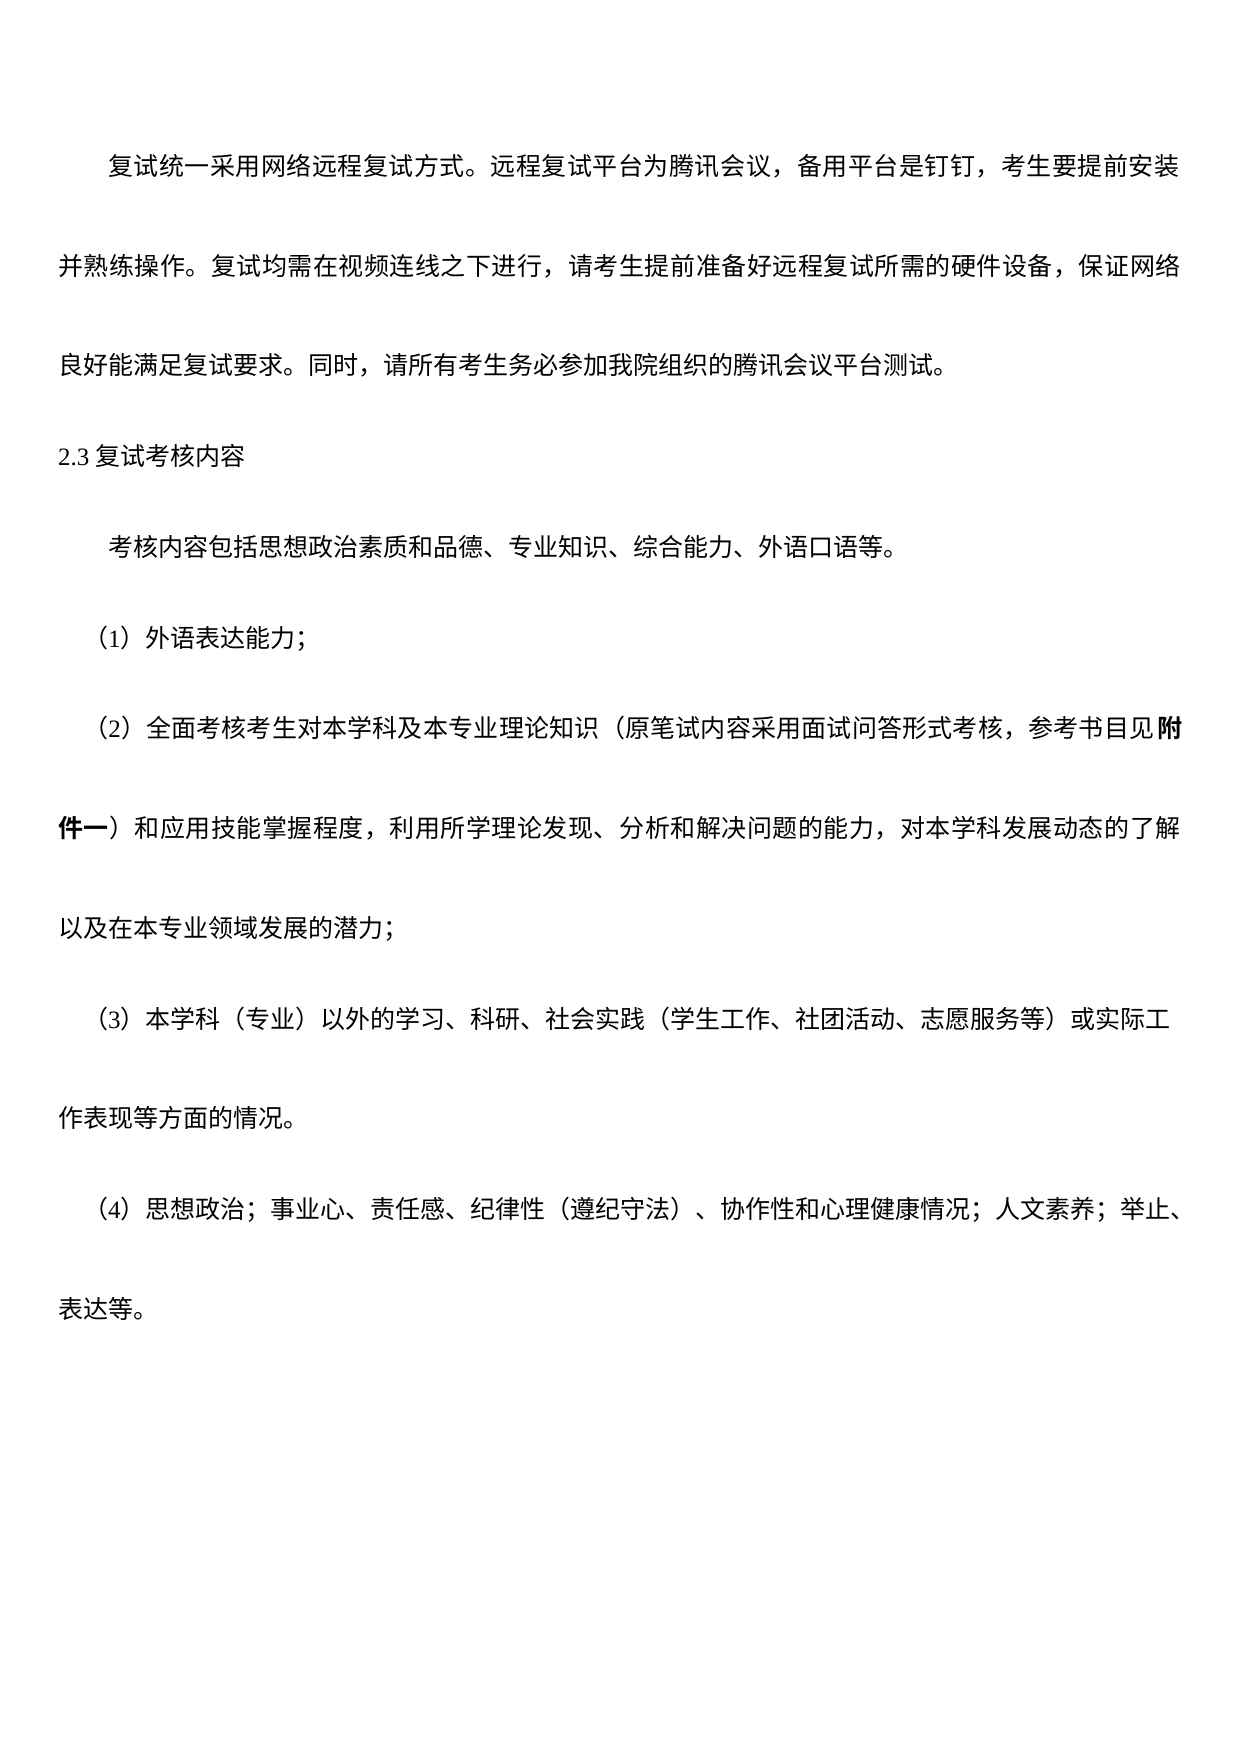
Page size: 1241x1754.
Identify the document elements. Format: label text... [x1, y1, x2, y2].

text 复试统一采用网络远程复试方式。远程复试平台为腾讯会议，备用平台是钉钉，考生要提前安装并熟练操作。复试均需在视频连线之下进行，请考生提前准备好远程复试所需的硬件设备，保证网络良好能满足复试要求。同时，请所有考生务必参加我院组织的腾讯会议平台测试。 [58, 131, 1182, 397]
text （2）全面考核考生对本学科及本专业理论知识（原笔试内容采用面试问答形式考核，参考书目见附件一）和应用技能掌握程度，利用所学理论发现、分析和解决问题的能力，对本学科发展动态的了解以及在本专业领域发展的潜力； [58, 694, 1182, 960]
text （4）思想政治；事业心、责任感、纪律性（遵纪守法）、协作性和心理健康情况；人文素养；举止、表达等。 [58, 1174, 1182, 1341]
text 考核内容包括思想政治素质和品德、专业知识、综合能力、外语口语等。 [58, 512, 1182, 579]
text 2.3 复试考核内容 [58, 421, 1182, 488]
text （3）本学科（专业）以外的学习、科研、社会实践（学生工作、社团活动、志愿服务等）或实际工作表现等方面的情况。 [58, 984, 1182, 1150]
text （1）外语表达能力； [58, 603, 1182, 669]
